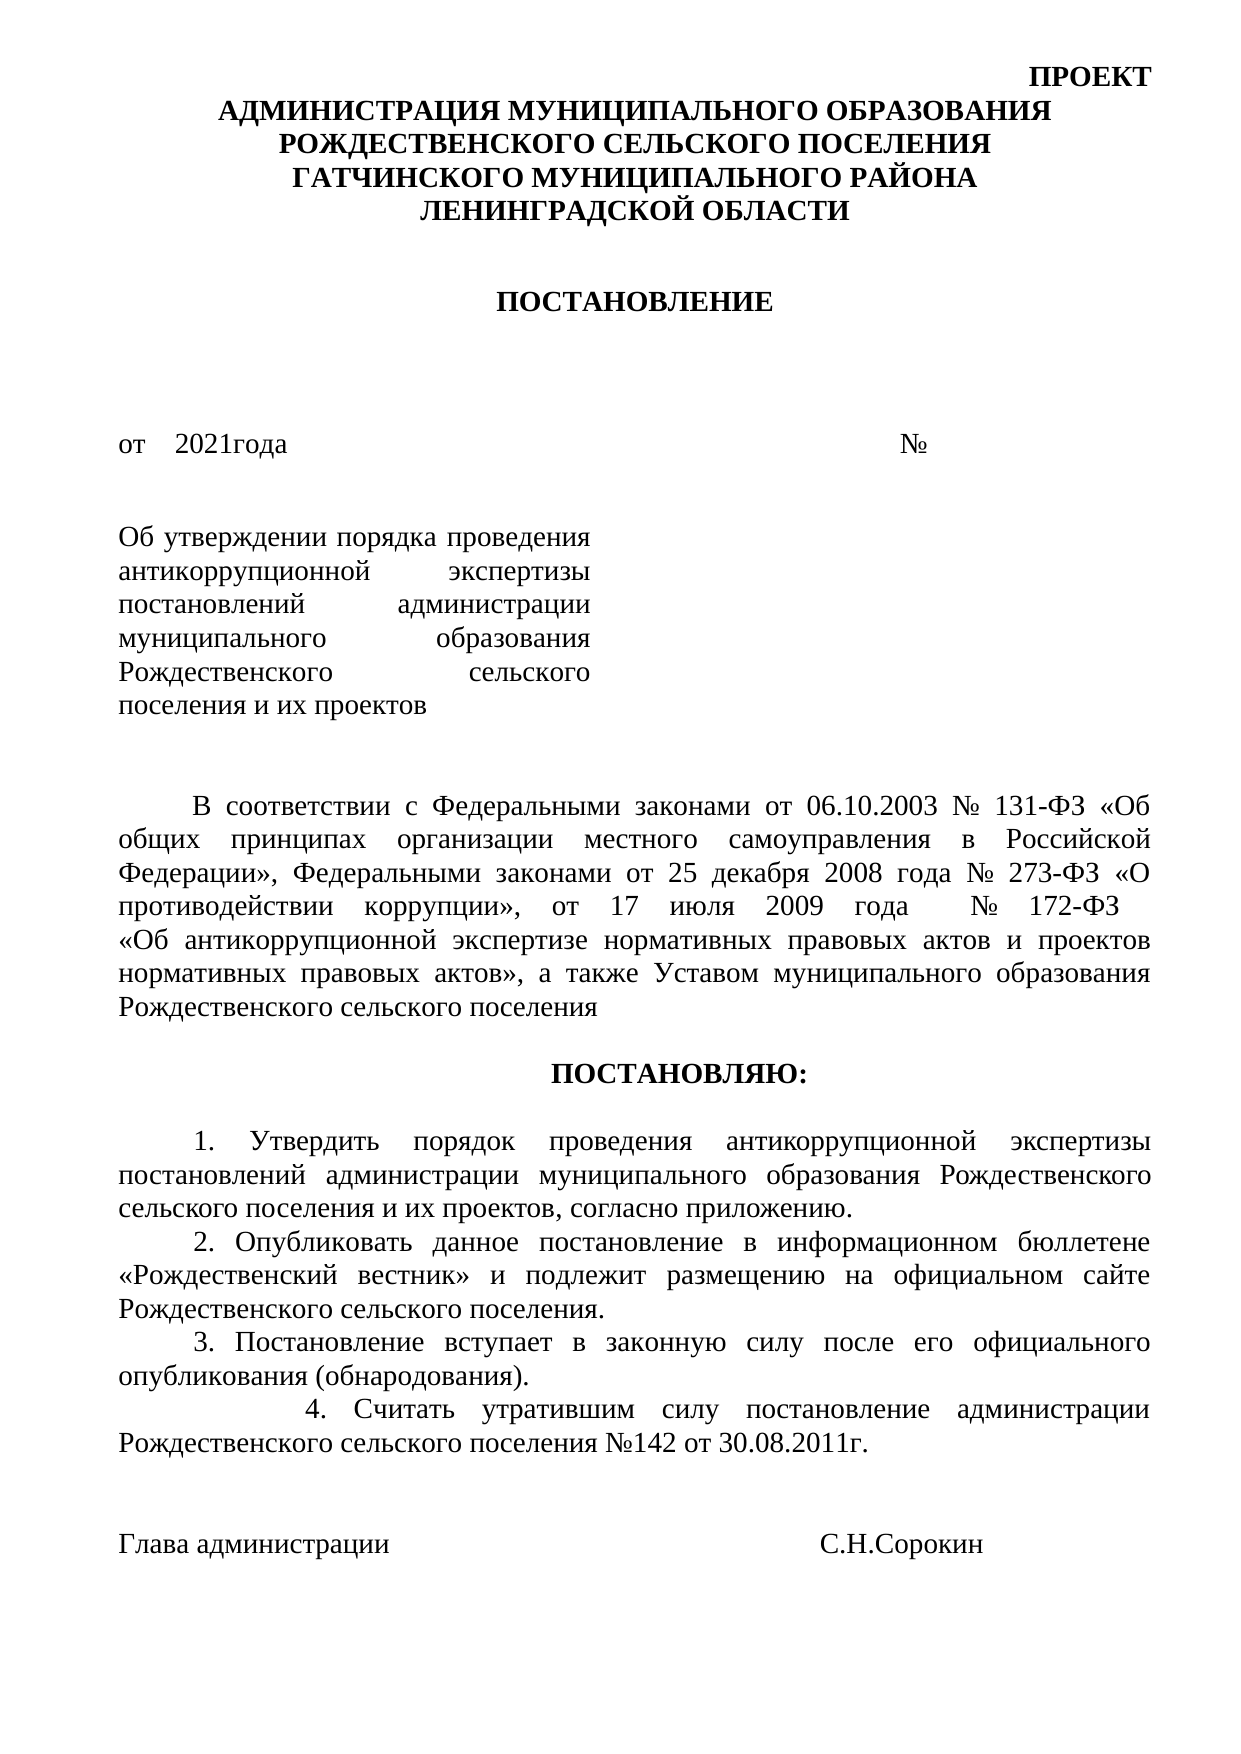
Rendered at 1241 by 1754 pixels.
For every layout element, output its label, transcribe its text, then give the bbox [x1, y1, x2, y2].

text 2. Опубликовать данное постановление в информационном бюллетене «Рождественский вестник» и подлежит размещению на официальном сайте Рождественского сельского поселения. [118, 1224, 1152, 1324]
subtitle ПОСТАНОВЛЕНИЕ [118, 284, 1152, 318]
text 3. Постановление вступает в законную силу после его официального опубликования (обнародования). [118, 1324, 1152, 1392]
text 1. Утвердить порядок проведения антикоррупционной экспертизы постановлений администрации муниципального образования Рождественского сельского поселения и их проектов, согласно приложению. [118, 1123, 1152, 1224]
text ПРОЕКТ [118, 59, 1152, 93]
text ГАТЧИНСКОГО МУНИЦИПАЛЬНОГО РАЙОНА [118, 160, 1152, 193]
text ПОСТАНОВЛЯЮ: [118, 1056, 1152, 1090]
text 4. Считать утратившим силу постановление администрации Рождественского сельского поселения №142 от 30.08.2011г. [118, 1392, 1152, 1459]
text РОЖДЕСТВЕНСКОГО СЕЛЬСКОГО ПОСЕЛЕНИЯ [118, 126, 1152, 160]
text В соответствии с Федеральными законами от 06.10.2003 № 131-ФЗ «Об общих принципах организации местного самоуправления в Российской Федерации», Федеральными законами от 25 декабря 2008 года № 273-ФЗ «О противодействии коррупции», от 17 июля 2009 года № 172-ФЗ «Об антикоррупционной экспертизе нормативных правовых актов и проектов нормативных правовых актов», а также Уставом муниципального образования Рождественского сельского поселения [118, 788, 1152, 1023]
text АДМИНИСТРАЦИЯ МУНИЦИПАЛЬНОГО ОБРАЗОВАНИЯ [118, 93, 1152, 126]
text от 2021года № [118, 427, 1152, 460]
text Глава администрации С.Н.Сорокин [118, 1526, 1152, 1559]
text ЛЕНИНГРАДСКОЙ ОБЛАСТИ [118, 193, 1152, 227]
text Об утверждении порядка проведения антикоррупционной экспертизы постановлений администрации муниципального образования Рождественского сельского поселения и их проектов [118, 519, 591, 721]
